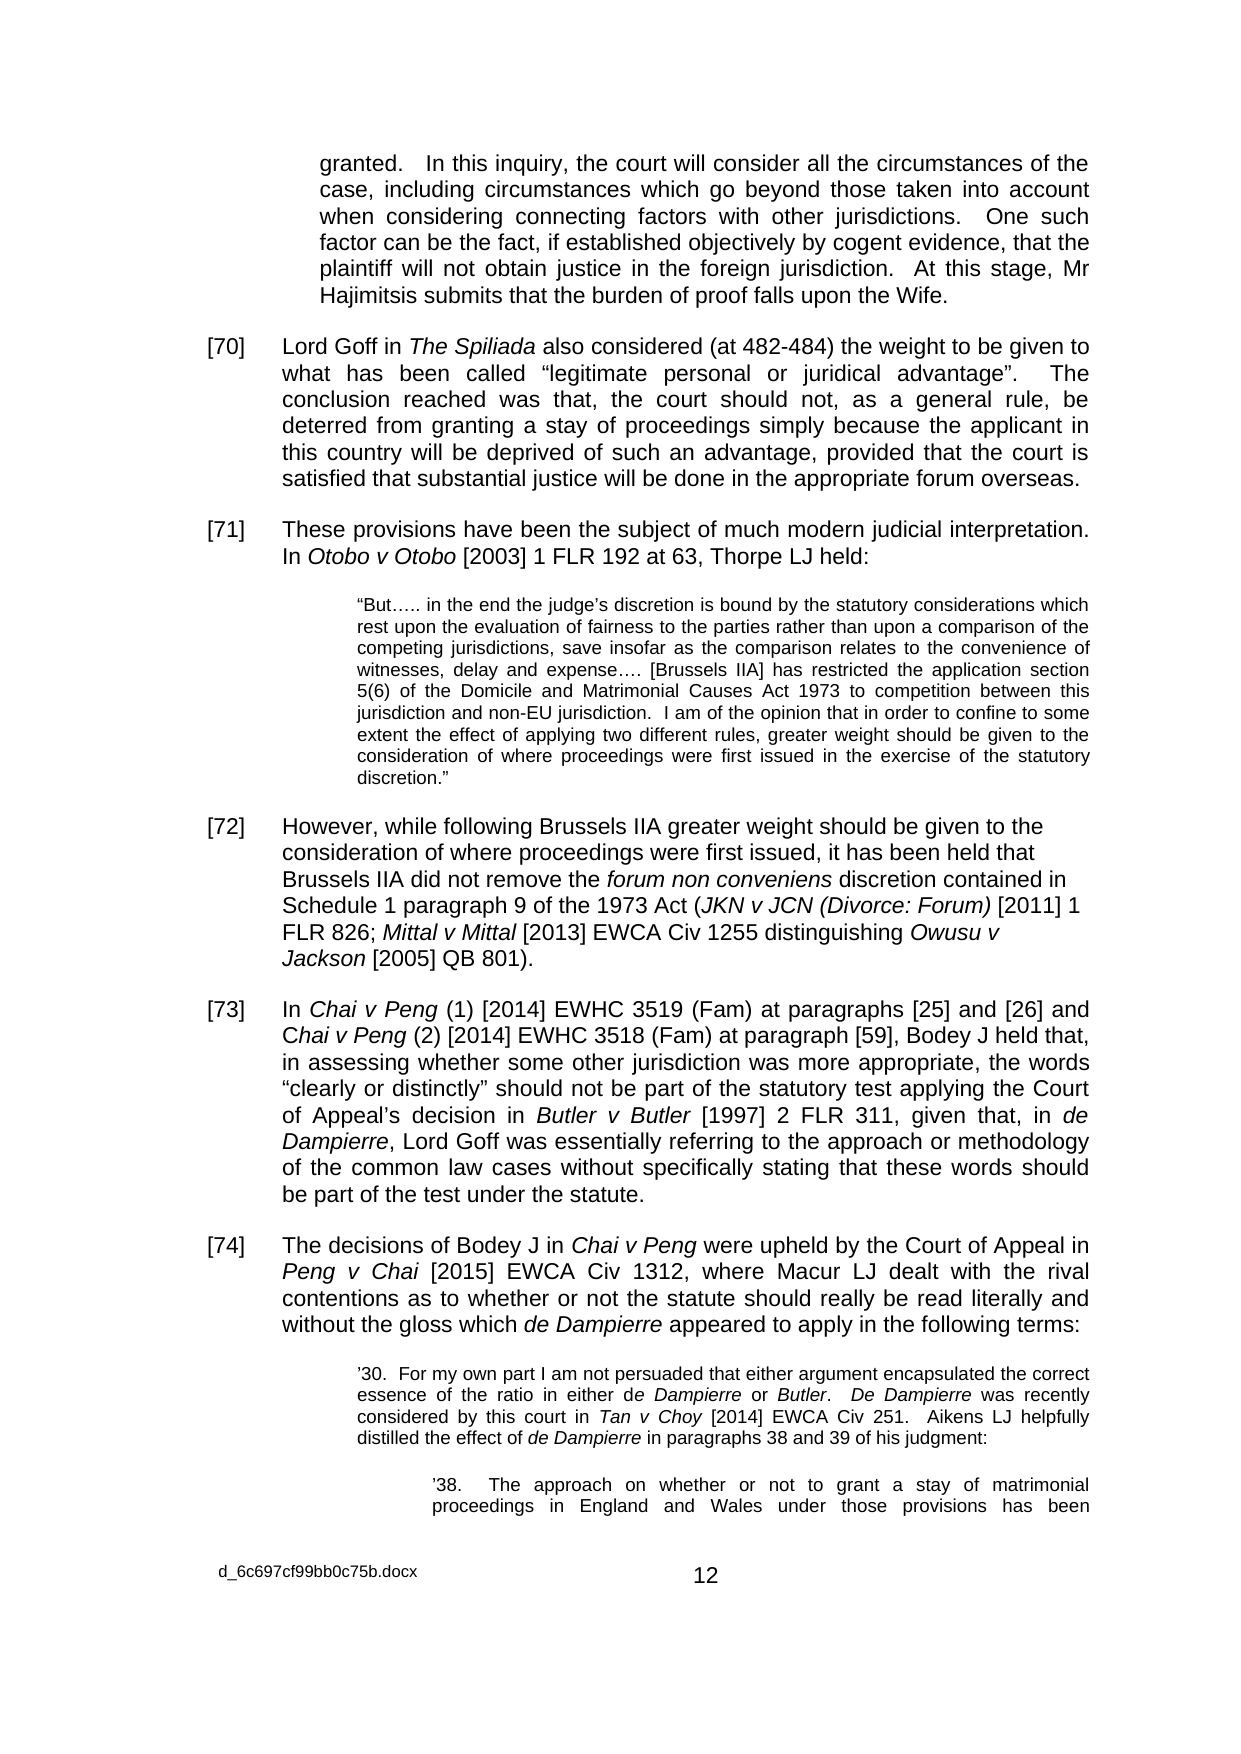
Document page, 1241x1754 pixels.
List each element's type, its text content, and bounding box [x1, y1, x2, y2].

text The decisions of Bodey J in Chai v Peng were upheld by the Court of Appeal in Peng v Chai [2015] EWCA Civ 1312, where Macur LJ dealt with the rival contentions as to whether or not the statute should really be read literally and without the gloss which de Dampierre appeared to apply in the following terms: [207, 1232, 1090, 1337]
text However, while following Brussels IIA greater weight should be given to the consideration of where proceedings were first issued, it has been held that Brussels IIA did not remove the forum non conveniens discretion contained in Schedule 1 paragraph 9 of the 1973 Act (JKN v JCN (Divorce: Forum) [2011] 1 FLR 826; Mittal v Mittal [2013] EWCA Civ 1255 distinguishing Owusu v Jackson [2005] QB 801). [207, 813, 1090, 971]
list “But….. in the end the judge’s discretion is bound by the statutory considerations which rest upon the evaluation of fairness to the parties rather than upon a comparison of the competing jurisdictions, save insofar as the comparison relates to the convenience of witnesses, delay and expense…. [Brussels IIA] has restricted the application section 5(6) of the Domicile and Matrimonial Causes Act 1973 to competition between this jurisdiction and non-EU jurisdiction. I am of the opinion that in order to confine to some extent the effect of applying two different rules, greater weight should be given to the consideration of where proceedings were first issued in the exercise of the statutory discretion.” [357, 594, 1090, 788]
list ’30. For my own part I am not persuaded that either argument encapsulated the correct essence of the ratio in either de Dampierre or Butler. De Dampierre was recently considered by this court in Tan v Choy [2014] EWCA Civ 251. Aikens LJ helpfully distilled the effect of de Dampierre in paragraphs 38 and 39 of his judgment: [357, 1362, 1090, 1449]
text These provisions have been the subject of much modern judicial interpretation. In Otobo v Otobo [2003] 1 FLR 192 at 63, Thorpe LJ held: [207, 516, 1090, 569]
text In Chai v Peng (1) [2014] EWHC 3519 (Fam) at paragraphs [25] and [26] and Chai v Peng (2) [2014] EWHC 3518 (Fam) at paragraph [59], Bodey J held that, in assessing whether some other jurisdiction was more appropriate, the words “clearly or distinctly” should not be part of the statutory test applying the Court of Appeal’s decision in Butler v Butler [1997] 2 FLR 311, given that, in de Dampierre, Lord Goff was essentially referring to the approach or methodology of the common law cases without specifically stating that these words should be part of the test under the statute. [207, 996, 1090, 1207]
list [282, 150, 1090, 308]
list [432, 1474, 1090, 1517]
text Lord Goff in The Spiliada also considered (at 482-484) the weight to be given to what has been called “legitimate personal or juridical advantage”. The conclusion reached was that, the court should not, as a general rule, be deterred from granting a stay of proceedings simply because the applicant in this country will be deprived of such an advantage, provided that the court is satisfied that substantial justice will be done in the appropriate forum overseas. [207, 333, 1090, 491]
